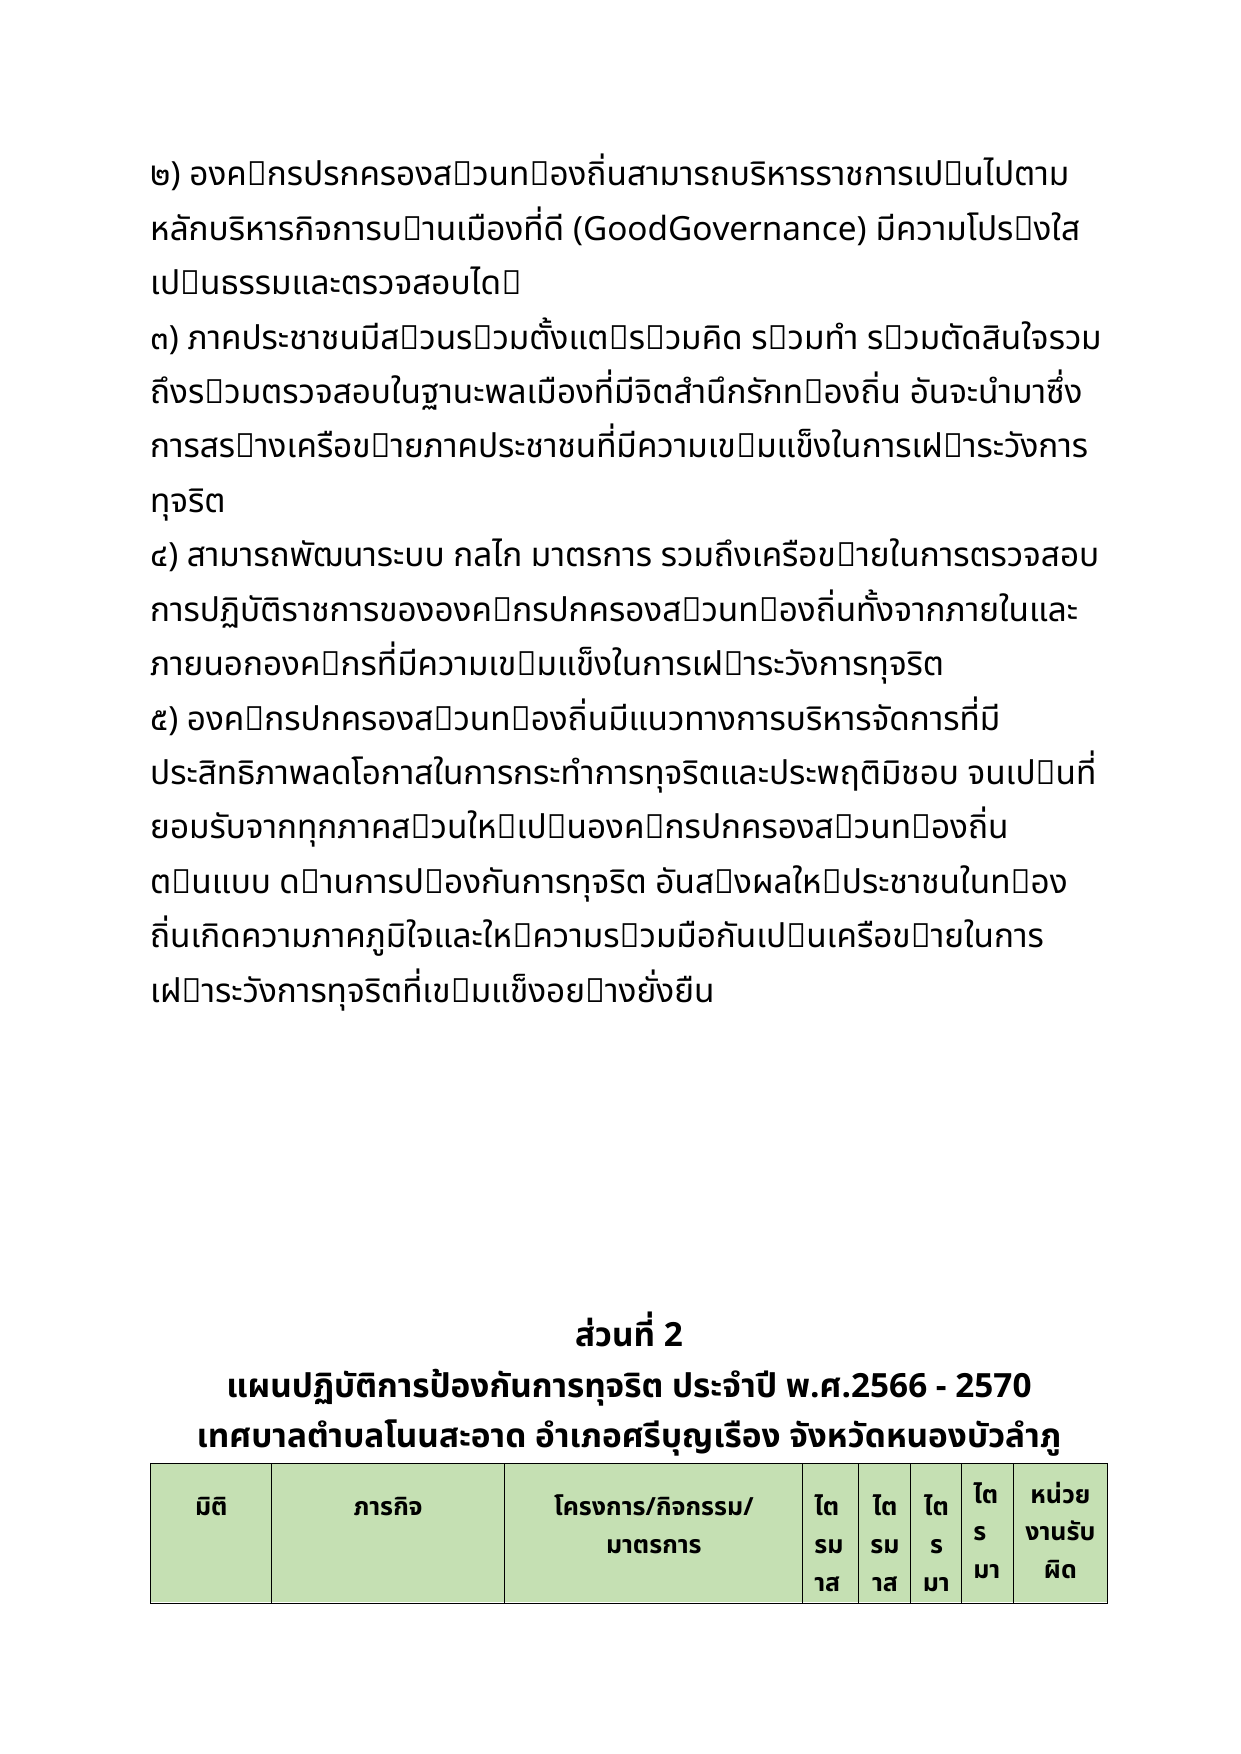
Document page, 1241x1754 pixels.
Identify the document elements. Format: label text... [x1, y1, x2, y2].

text ๔) สามารถพัฒนาระบบ กลไก มาตรการ รวมถึงเครือขายในการตรวจสอบการปฏิบัติราชการขององคกรปกครองสวนทองถิ่นทั้งจากภายในและภายนอกองคกรที่มีความเขมแข็งในการเฝาระวังการทุจริต [150, 531, 1107, 691]
table_header ไตรมาส๓ [911, 1464, 961, 1602]
text เทศบาลตำบลโนนสะอาด อำเภอศรีบุญเรือง จังหวัดหนองบัวลำภู [150, 1412, 1107, 1463]
table_header หน่วยงานรับผิดชอบ [1014, 1464, 1107, 1602]
table_header ภารกิจ [272, 1464, 504, 1602]
text ส่วนที่ 2 [150, 1311, 1107, 1362]
text ๕) องคกรปกครองสวนทองถิ่นมีแนวทางการบริหารจัดการที่มีประสิทธิภาพลดโอกาสในการกระทําการทุจริตและประพฤติมิชอบ จนเปนที่ยอมรับจากทุกภาคสวนใหเปนองคกรปกครองสวนทองถิ่นตนแบบ ดานการปองกันการทุจริต อันสงผลใหประชาชนในทองถิ่นเกิดความภาคภูมิใจและใหความรวมมือกันเปนเครือขายในการเฝาระวังการทุจริตที่เขมแข็งอยางยั่งยืน [150, 694, 1107, 1017]
text แผนปฏิบัติการป้องกันการทุจริต ประจำปี พ.ศ.2566 - 2570 [150, 1362, 1107, 1412]
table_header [505, 1464, 802, 1602]
table_header ไตรมาส๔ [962, 1464, 1013, 1602]
text ๒) องคกรปรกครองสวนทองถิ่นสามารถบริหารราชการเปนไปตามหลักบริหารกิจการบานเมืองที่ดี (GoodGovernance) มีความโปรงใส เปนธรรมและตรวจสอบได [150, 150, 1107, 309]
table_header ไตรมาส๑ [803, 1464, 858, 1602]
table_header มิติ [151, 1464, 271, 1602]
table_header ไตรมาส๒ [859, 1464, 910, 1602]
text ๓) ภาคประชาชนมีสวนรวมตั้งแตรวมคิด รวมทํา รวมตัดสินใจรวมถึงรวมตรวจสอบในฐานะพลเมืองที่มีจิตสํานึกรักทองถิ่น อันจะนํามาซึ่งการสรางเครือขายภาคประชาชนที่มีความเขมแข็งในการเฝาระวังการทุจริต [150, 313, 1107, 527]
